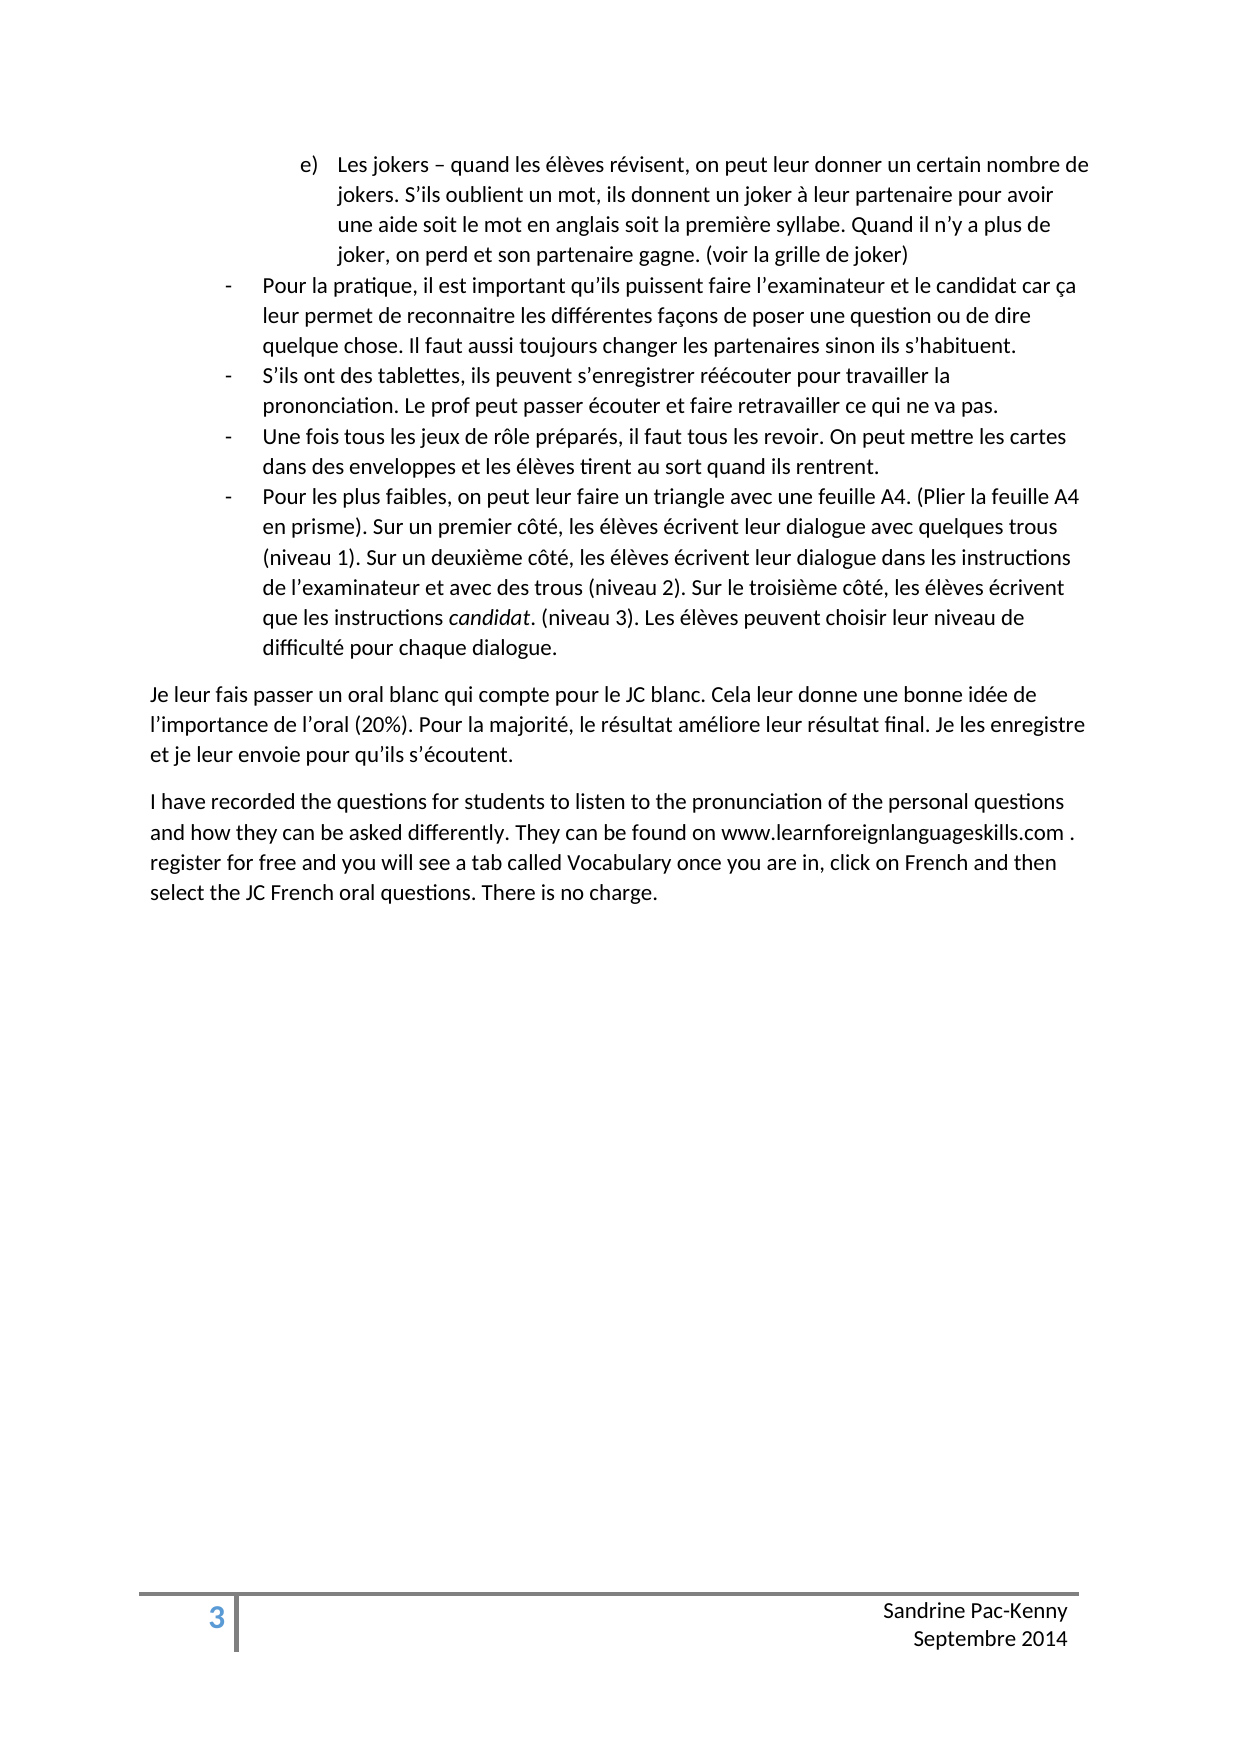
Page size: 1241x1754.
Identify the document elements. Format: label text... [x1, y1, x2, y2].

list S’ils ont des tablettes, ils peuvent s’enregistrer réécouter pour travailler la prononciation. Le prof peut passer écouter et faire retravailler ce qui ne va pas. [225, 361, 1090, 420]
list Pour la pratique, il est important qu’ils puissent faire l’examinateur et le candidat car ça leur permet de reconnaitre les différentes façons de poser une question ou de dire quelque chose. Il faut aussi toujours changer les partenaires sinon ils s’habituent. [225, 271, 1090, 359]
list Une fois tous les jeux de rôle préparés, il faut tous les revoir. On peut mettre les cartes dans des enveloppes et les élèves tirent au sort quand ils rentrent. [225, 422, 1090, 480]
list Pour les plus faibles, on peut leur faire un triangle avec une feuille A4. (Plier la feuille A4 en prisme). Sur un premier côté, les élèves écrivent leur dialogue avec quelques trous (niveau 1). Sur un deuxième côté, les élèves écrivent leur dialogue dans les instructions de l’examinateur et avec des trous (niveau 2). Sur le troisième côté, les élèves écrivent que les instructions candidat. (niveau 3). Les élèves peuvent choisir leur niveau de difficulté pour chaque dialogue. [225, 482, 1090, 661]
text I have recorded the questions for students to listen to the pronunciation of the personal questions and how they can be asked differently. They can be found on www.learnforeignlanguageskills.com . register for free and you will see a tab called Vocabulary once you are in, click on French and then select the JC French oral questions. There is no charge. [150, 787, 1090, 906]
list Les jokers – quand les élèves révisent, on peut leur donner un certain nombre de jokers. S’ils oublient un mot, ils donnent un joker à leur partenaire pour avoir une aide soit le mot en anglais soit la première syllabe. Quand il n’y a plus de joker, on perd et son partenaire gagne. (voir la grille de joker) [300, 150, 1090, 269]
text Je leur fais passer un oral blanc qui compte pour le JC blanc. Cela leur donne une bonne idée de l’importance de l’oral (20%). Pour la majorité, le résultat améliore leur résultat final. Je les enregistre et je leur envoie pour qu’ils s’écoutent. [150, 680, 1090, 769]
